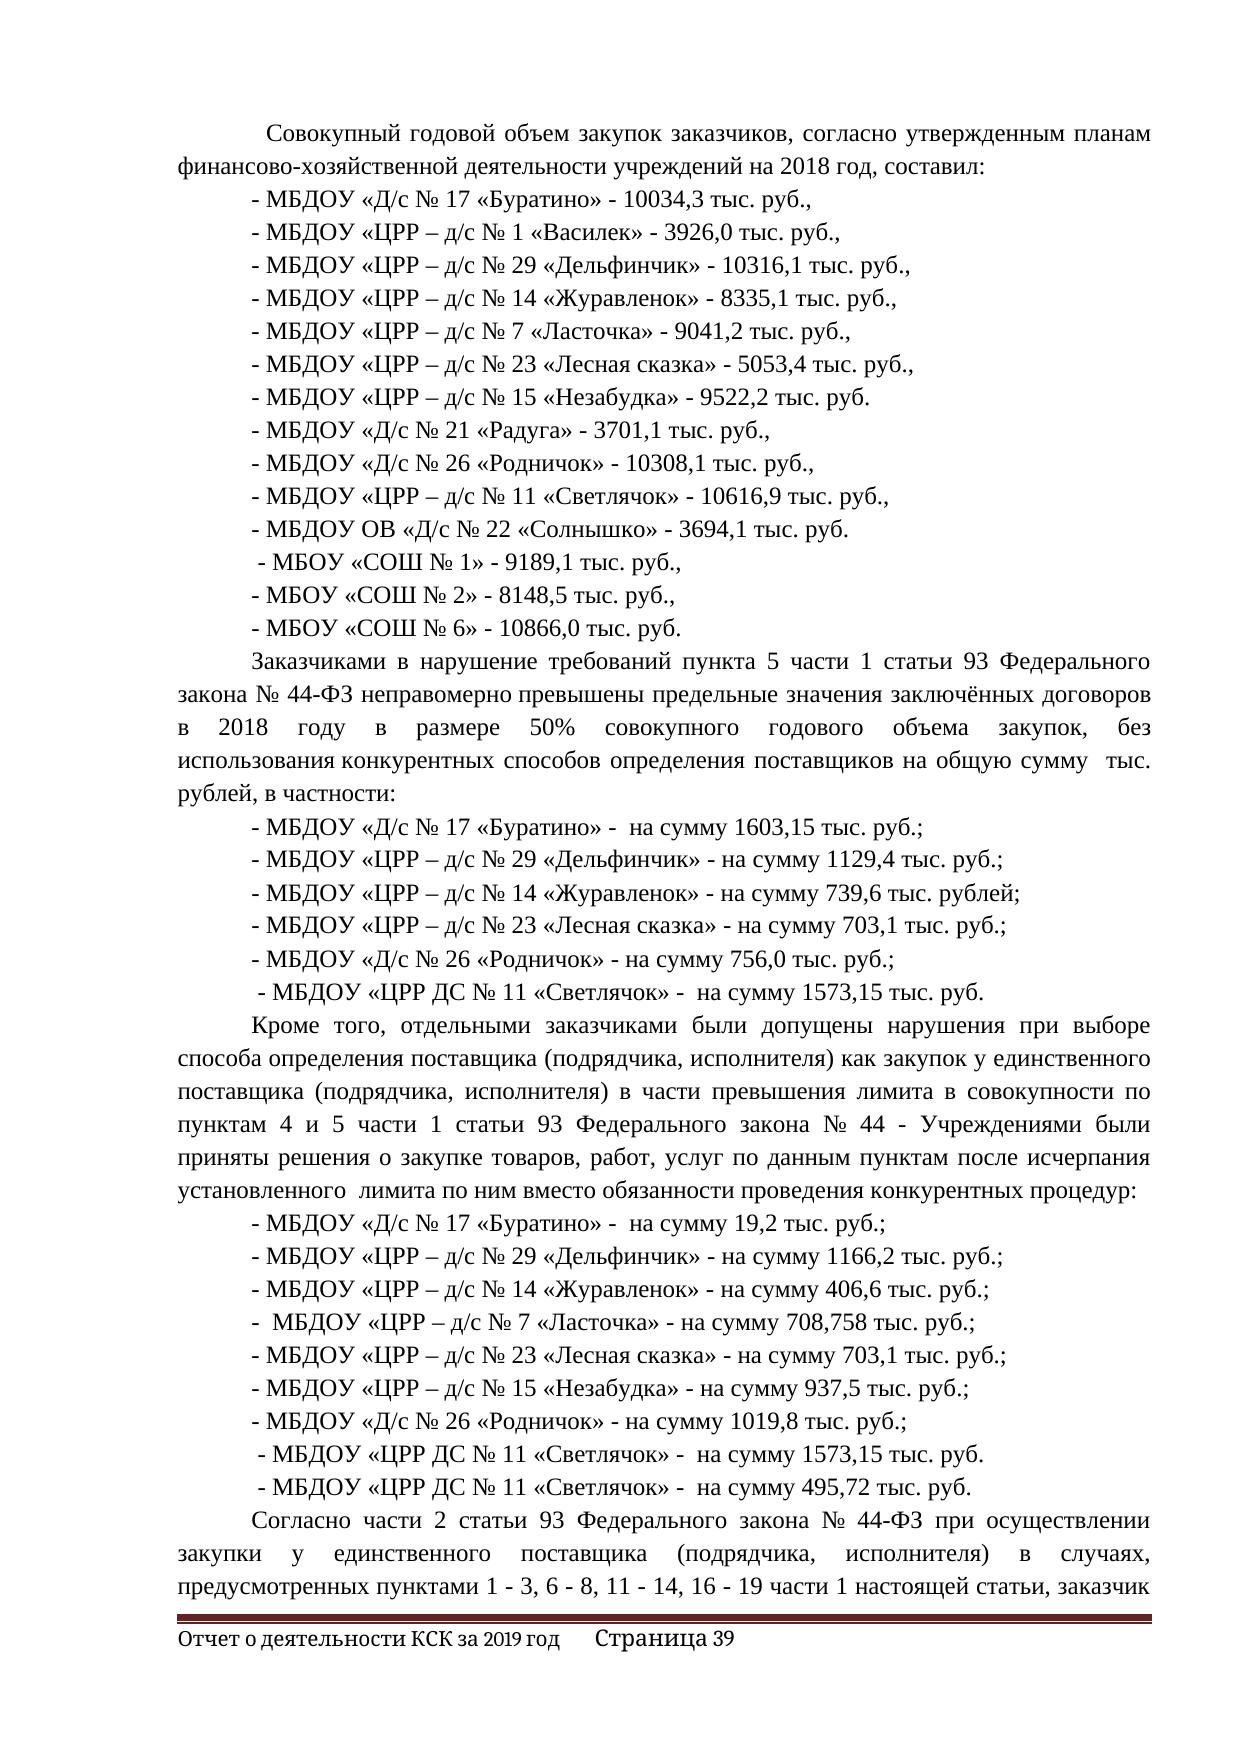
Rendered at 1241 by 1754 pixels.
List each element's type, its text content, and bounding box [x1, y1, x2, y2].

text - МБДОУ «ЦРР – д/с № 23 «Лесная сказка» - 5053,4 тыс. руб., [177, 349, 1152, 378]
text - МБОУ «СОШ № 1» - 9189,1 тыс. руб., [177, 547, 1152, 576]
text - МБДОУ «ЦРР – д/с № 1 «Василек» - 3926,0 тыс. руб., [177, 217, 1152, 246]
text - МБДОУ «ЦРР – д/с № 14 «Журавленок» - на сумму 406,6 тыс. руб.; [177, 1274, 1152, 1303]
text - МБДОУ «ЦРР – д/с № 11 «Светлячок» - 10616,9 тыс. руб., [177, 481, 1152, 510]
text - МБДОУ «Д/с № 26 «Родничок» - на сумму 756,0 тыс. руб.; [177, 944, 1152, 972]
text - МБДОУ «ЦРР – д/с № 7 «Ласточка» - на сумму 708,758 тыс. руб.; [177, 1307, 1152, 1336]
text - МБДОУ «ЦРР ДС № 11 «Светлячок» - на сумму 495,72 тыс. руб. [177, 1472, 1152, 1501]
text - МБДОУ «Д/с № 17 «Буратино» - на сумму 19,2 тыс. руб.; [177, 1208, 1152, 1237]
text - МБДОУ «Д/с № 26 «Родничок» - на сумму 1019,8 тыс. руб.; [177, 1406, 1152, 1435]
text - МБОУ «СОШ № 2» - 8148,5 тыс. руб., [177, 580, 1152, 609]
text - МБДОУ «ЦРР – д/с № 29 «Дельфинчик» - 10316,1 тыс. руб., [177, 250, 1152, 279]
text - МБДОУ «ЦРР – д/с № 29 «Дельфинчик» - на сумму 1129,4 тыс. руб.; [177, 844, 1152, 873]
text - МБДОУ «ЦРР ДС № 11 «Светлячок» - на сумму 1573,15 тыс. руб. [177, 977, 1152, 1005]
text - МБДОУ «Д/с № 26 «Родничок» - 10308,1 тыс. руб., [177, 448, 1152, 477]
text - МБДОУ «ЦРР – д/с № 14 «Журавленок» - на сумму 739,6 тыс. рублей; [177, 878, 1152, 906]
text - МБДОУ «Д/с № 17 «Буратино» - на сумму 1603,15 тыс. руб.; [177, 812, 1152, 840]
text Совокупный годовой объем закупок заказчиков, согласно утвержденным планам финансово-хозяйственной деятельности учреждений на 2018 год, составил: [177, 118, 1152, 180]
text - МБДОУ «ЦРР – д/с № 15 «Незабудка» - 9522,2 тыс. руб. [177, 382, 1152, 411]
text - МБДОУ «ЦРР – д/с № 15 «Незабудка» - на сумму 937,5 тыс. руб.; [177, 1373, 1152, 1402]
text - МБДОУ «ЦРР – д/с № 7 «Ласточка» - 9041,2 тыс. руб., [177, 316, 1152, 345]
text - МБДОУ «ЦРР – д/с № 29 «Дельфинчик» - на сумму 1166,2 тыс. руб.; [177, 1241, 1152, 1269]
text - МБДОУ «ЦРР ДС № 11 «Светлячок» - на сумму 1573,15 тыс. руб. [177, 1439, 1152, 1468]
text - МБДОУ «Д/с № 17 «Буратино» - 10034,3 тыс. руб., [177, 184, 1152, 213]
text - МБДОУ «ЦРР – д/с № 23 «Лесная сказка» - на сумму 703,1 тыс. руб.; [177, 1340, 1152, 1369]
text - МБОУ «СОШ № 6» - 10866,0 тыс. руб. [177, 613, 1152, 642]
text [177, 1505, 1152, 1600]
text - МБДОУ ОВ «Д/с № 22 «Солнышко» - 3694,1 тыс. руб. [177, 514, 1152, 543]
text - МБДОУ «ЦРР – д/с № 23 «Лесная сказка» - на сумму 703,1 тыс. руб.; [177, 911, 1152, 939]
text Кроме того, отдельными заказчиками были допущены нарушения при выборе способа определения поставщика (подрядчика, исполнителя) как закупок у единственного поставщика (подрядчика, исполнителя) в части превышения лимита в совокупности по пунктам 4 и 5 части 1 статьи 93 Федерального закона № 44 - Учреждениями были приняты решения о закупке товаров, работ, услуг по данным пунктам после исчерпания установленного лимита по ним вместо обязанности проведения конкурентных процедур: [177, 1010, 1152, 1203]
text Заказчиками в нарушение требований пункта 5 части 1 статьи 93 Федерального закона № 44-ФЗ неправомерно превышены предельные значения заключённых договоров в 2018 году в размере 50% совокупного годового объема закупок, без использования конкурентных способов определения поставщиков на общую сумму тыс. рублей, в частности: [177, 646, 1152, 807]
text - МБДОУ «ЦРР – д/с № 14 «Журавленок» - 8335,1 тыс. руб., [177, 283, 1152, 312]
text - МБДОУ «Д/с № 21 «Радуга» - 3701,1 тыс. руб., [177, 415, 1152, 444]
